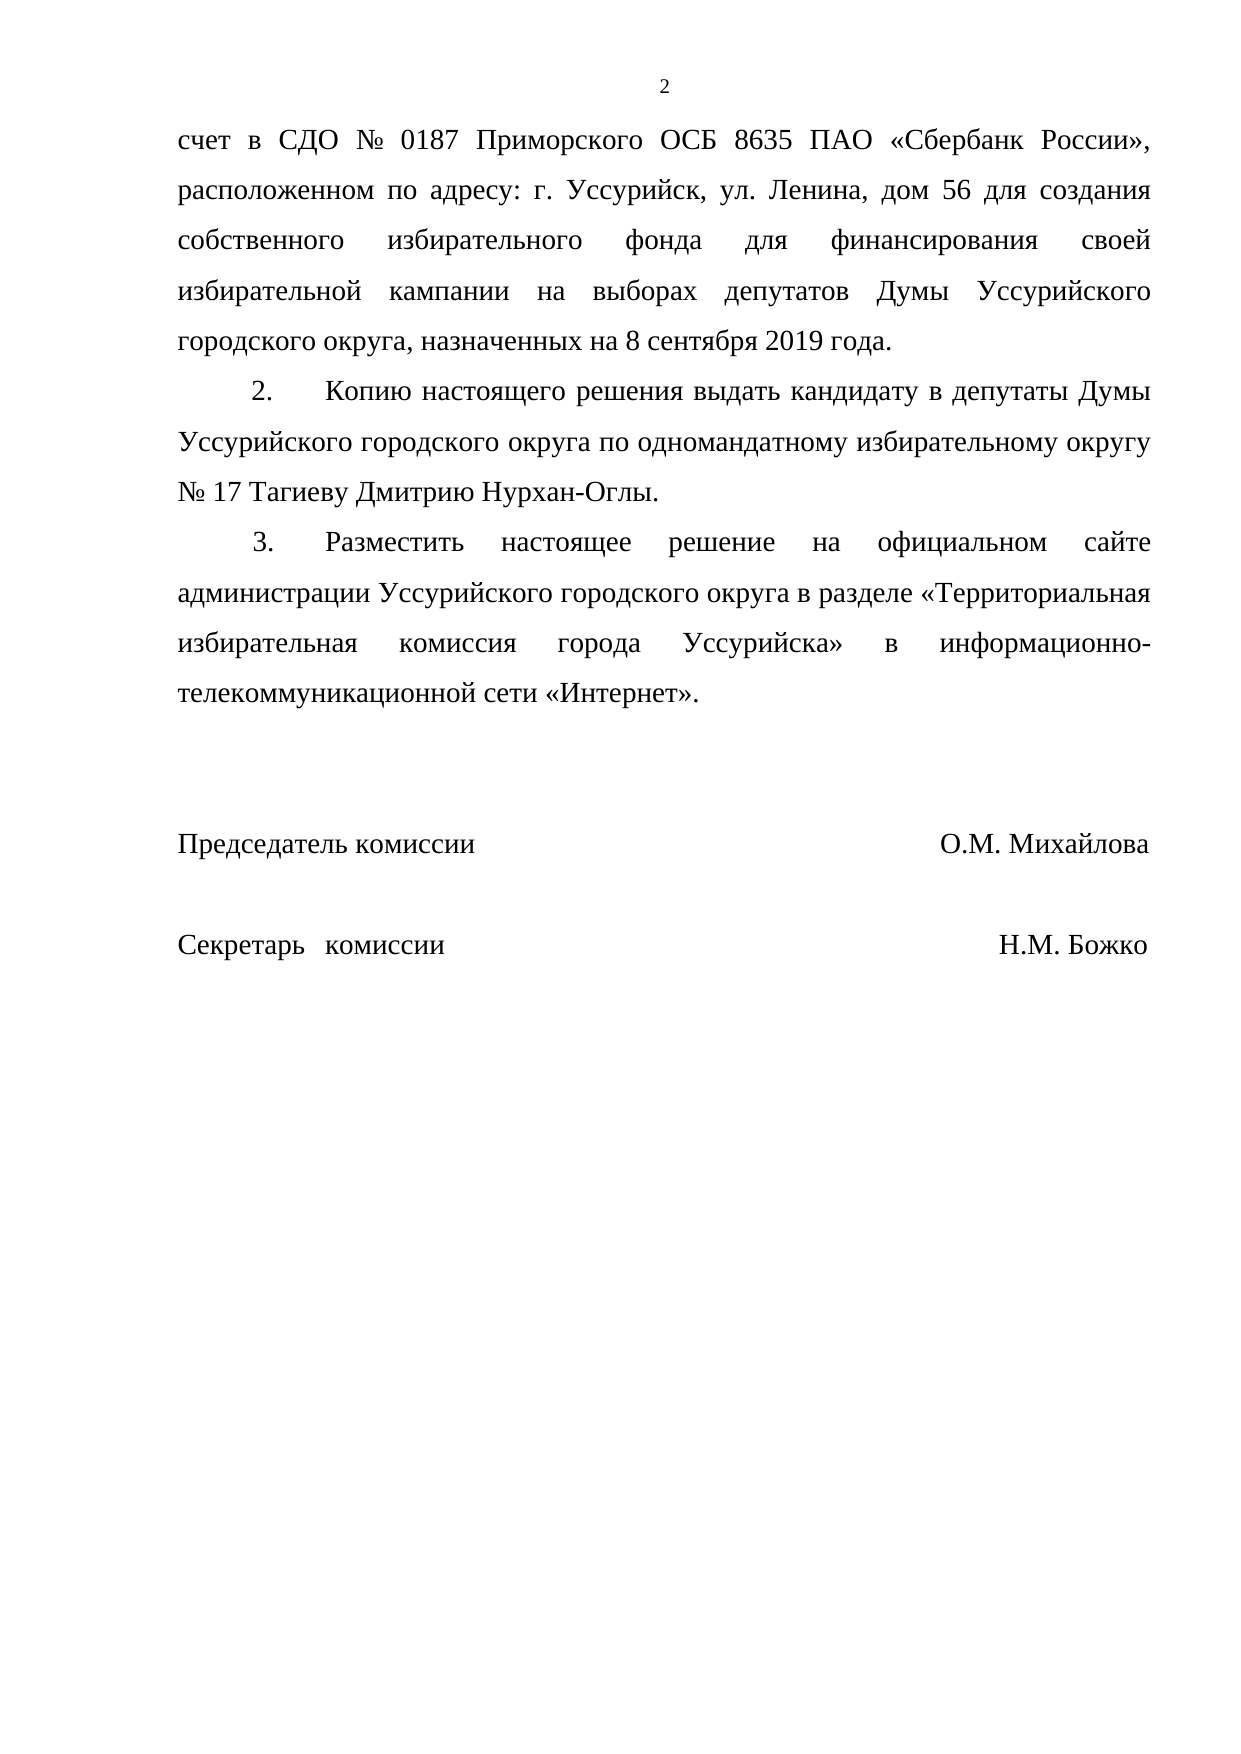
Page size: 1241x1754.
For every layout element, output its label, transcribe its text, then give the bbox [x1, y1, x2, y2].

list Разместить настоящее решение на официальном сайте администрации Уссурийского городского округа в разделе «Территориальная избирательная комиссия города Уссурийска» в информационно-телекоммуникационной сети «Интернет». [177, 524, 1152, 709]
list Копию настоящего решения выдать кандидату в депутаты Думы Уссурийского городского округа по одномандатному избирательному округу № 17 Тагиеву Дмитрию Нурхан-Оглы. [177, 373, 1152, 508]
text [177, 122, 1152, 357]
text Секретарь комиссии Н.М. Божко [177, 927, 1152, 1011]
text Председатель комиссии О.М. Михайлова [177, 826, 1152, 860]
